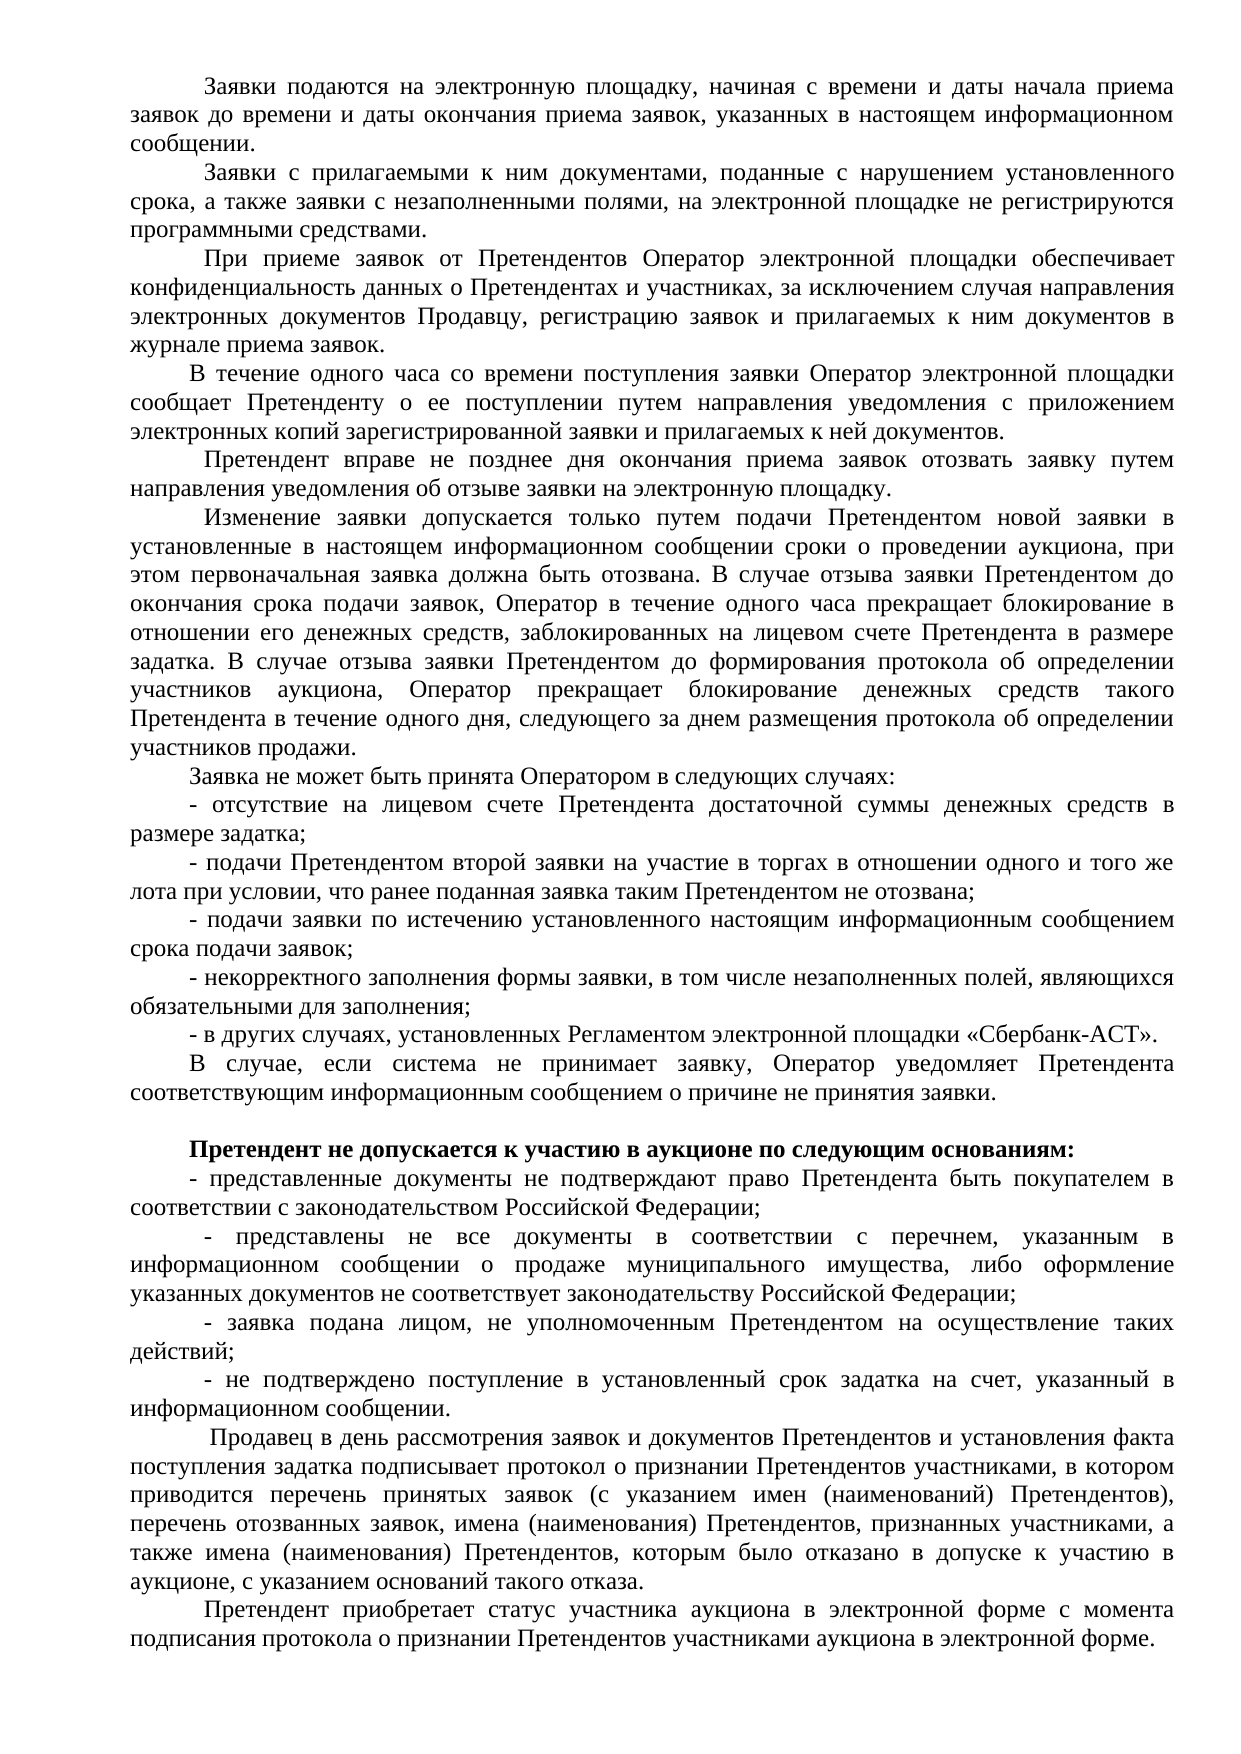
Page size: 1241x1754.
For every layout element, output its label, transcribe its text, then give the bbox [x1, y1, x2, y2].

text - подачи заявки по истечению установленного настоящим информационным сообщением срока подачи заявок; [130, 904, 1175, 962]
text При приеме заявок от Претендентов Оператор электронной площадки обеспечивает конфиденциальность данных о Претендентах и участниках, за исключением случая направления электронных документов Продавцу, регистрацию заявок и прилагаемых к ним документов в журнале приема заявок. [130, 243, 1175, 358]
text - представленные документы не подтверждают право Претендента быть покупателем в соответствии с законодательством Российской Федерации; [130, 1163, 1175, 1221]
text - заявка подана лицом, не уполномоченным Претендентом на осуществление таких действий; [130, 1307, 1175, 1364]
text - представлены не все документы в соответствии с перечнем, указанным в информационном сообщении о продаже муниципального имущества, либо оформление указанных документов не соответствует законодательству Российской Федерации; [130, 1221, 1175, 1307]
text В течение одного часа со времени поступления заявки Оператор электронной площадки сообщает Претенденту о ее поступлении путем направления уведомления с приложением электронных копий зарегистрированной заявки и прилагаемых к ней документов. [130, 358, 1175, 444]
text - в других случаях, установленных Регламентом электронной площадки «Сбербанк-АСТ». [130, 1019, 1175, 1048]
text Продавец в день рассмотрения заявок и документов Претендентов и установления факта поступления задатка подписывает протокол о признании Претендентов участниками, в котором приводится перечень принятых заявок (с указанием имен (наименований) Претендентов), перечень отозванных заявок, имена (наименования) Претендентов, признанных участниками, а также имена (наименования) Претендентов, которым было отказано в допуске к участию в аукционе, с указанием оснований такого отказа. [130, 1422, 1175, 1594]
text Изменение заявки допускается только путем подачи Претендентом новой заявки в установленные в настоящем информационном сообщении сроки о проведении аукциона, при этом первоначальная заявка должна быть отозвана. В случае отзыва заявки Претендентом до окончания срока подачи заявок, Оператор в течение одного часа прекращает блокирование в отношении его денежных средств, заблокированных на лицевом счете Претендента в размере задатка. В случае отзыва заявки Претендентом до формирования протокола об определении участников аукциона, Оператор прекращает блокирование денежных средств такого Претендента в течение одного дня, следующего за днем размещения протокола об определении участников продажи. [130, 502, 1175, 761]
text Претендент приобретает статус участника аукциона в электронной форме с момента подписания протокола о признании Претендентов участниками аукциона в электронной форме. [130, 1594, 1175, 1652]
text - некорректного заполнения формы заявки, в том числе незаполненных полей, являющихся обязательными для заполнения; [130, 962, 1175, 1019]
text Заявка не может быть принята Оператором в следующих случаях: [130, 761, 1175, 789]
text - отсутствие на лицевом счете Претендента достаточной суммы денежных средств в размере задатка; [130, 789, 1175, 847]
text Претендент вправе не позднее дня окончания приема заявок отозвать заявку путем направления уведомления об отзыве заявки на электронную площадку. [130, 444, 1175, 502]
text Заявки подаются на электронную площадку, начиная с времени и даты начала приема заявок до времени и даты окончания приема заявок, указанных в настоящем информационном сообщении. [130, 71, 1175, 157]
text Заявки с прилагаемыми к ним документами, поданные с нарушением установленного срока, а также заявки с незаполненными полями, на электронной площадке не регистрируются программными средствами. [130, 157, 1175, 243]
text - подачи Претендентом второй заявки на участие в торгах в отношении одного и того же лота при условии, что ранее поданная заявка таким Претендентом не отозвана; [130, 847, 1175, 904]
text Претендент не допускается к участию в аукционе по следующим основаниям: [130, 1134, 1175, 1163]
text - не подтверждено поступление в установленный срок задатка на счет, указанный в информационном сообщении. [130, 1364, 1175, 1422]
text В случае, если система не принимает заявку, Оператор уведомляет Претендента соответствующим информационным сообщением о причине не принятия заявки. [130, 1048, 1175, 1106]
